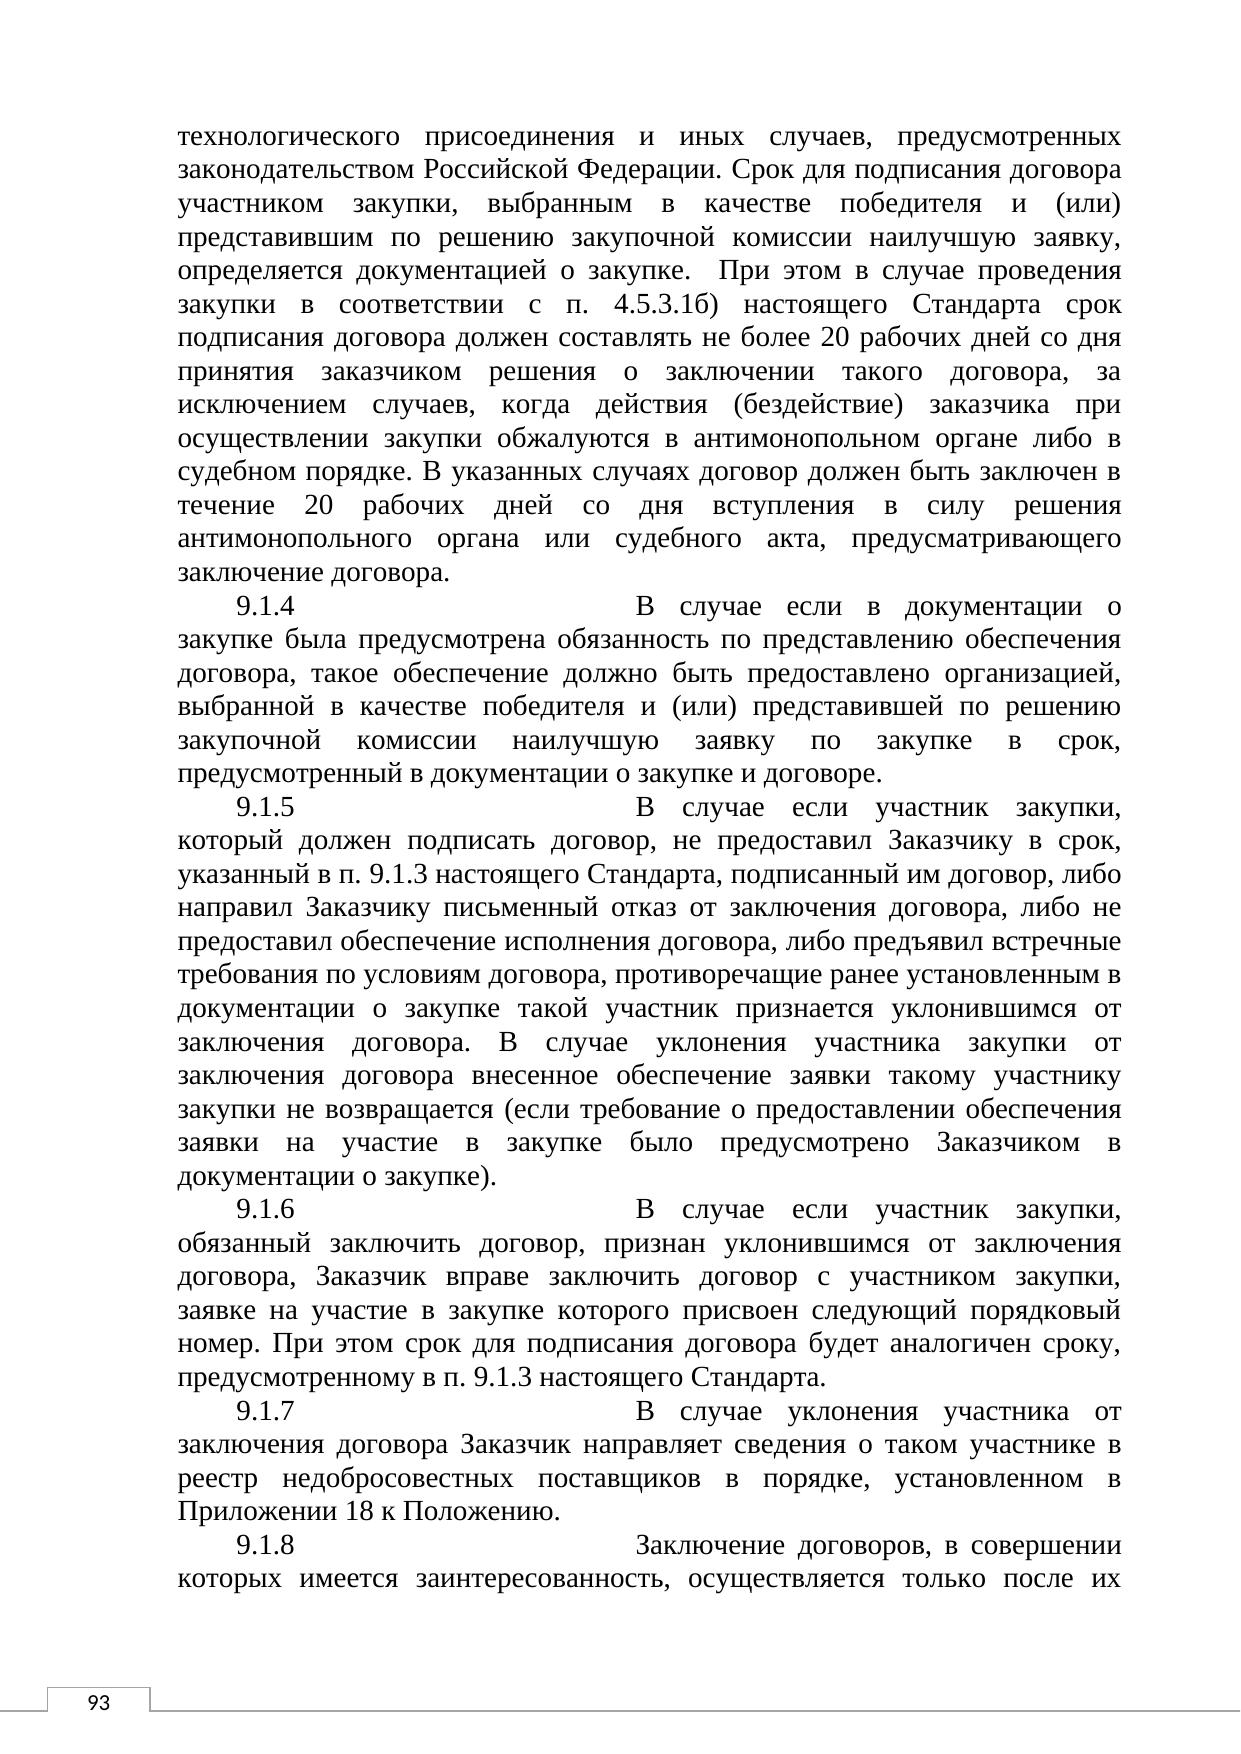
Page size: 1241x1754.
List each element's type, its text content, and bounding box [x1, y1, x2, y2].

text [177, 118, 1122, 588]
text В случае уклонения участника от заключения договора Заказчик направляет сведения о таком участнике в реестр недобросовестных поставщиков в порядке, установленном в Приложении 18 к Положению. [177, 1393, 1122, 1527]
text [177, 1527, 1122, 1594]
text В случае если участник закупки, который должен подписать договор, не предоставил Заказчику в срок, указанный в п. 9.1.3 настоящего Стандарта, подписанный им договор, либо направил Заказчику письменный отказ от заключения договора, либо не предоставил обеспечение исполнения договора, либо предъявил встречные требования по условиям договора, противоречащие ранее установленным в документации о закупке такой участник признается уклонившимся от заключения договора. В случае уклонения участника закупки от заключения договора внесенное обеспечение заявки такому участнику закупки не возвращается (если требование о предоставлении обеспечения заявки на участие в закупке было предусмотрено Заказчиком в документации о закупке). [177, 789, 1122, 1191]
text В случае если в документации о закупке была предусмотрена обязанность по представлению обеспечения договора, такое обеспечение должно быть предоставлено организацией, выбранной в качестве победителя и (или) представившей по решению закупочной комиссии наилучшую заявку по закупке в срок, предусмотренный в документации о закупке и договоре. [177, 588, 1122, 789]
text В случае если участник закупки, обязанный заключить договор, признан уклонившимся от заключения договора, Заказчик вправе заключить договор с участником закупки, заявке на участие в закупке которого присвоен следующий порядковый номер. При этом срок для подписания договора будет аналогичен сроку, предусмотренному в п. 9.1.3 настоящего Стандарта. [177, 1191, 1122, 1393]
